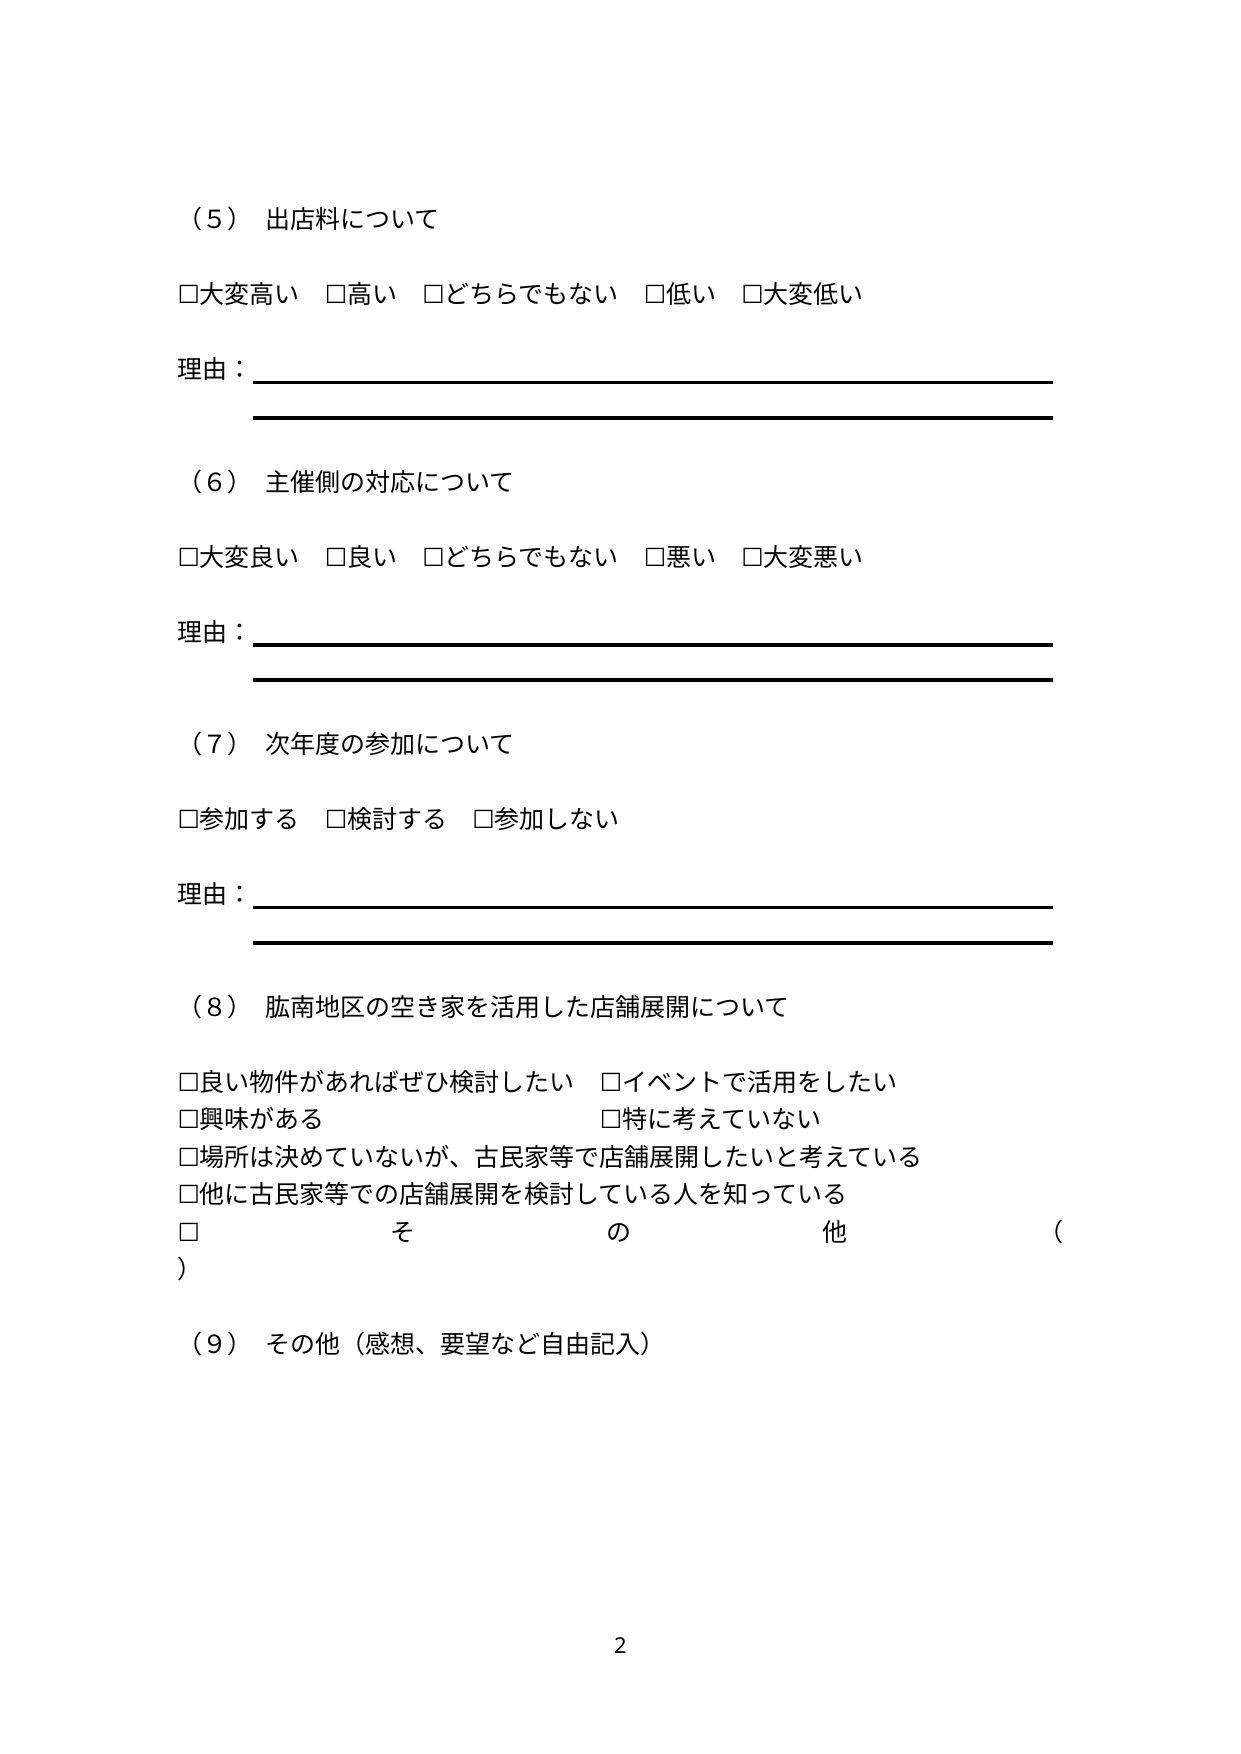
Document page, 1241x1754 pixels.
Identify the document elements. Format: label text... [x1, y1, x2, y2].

list その他（感想、要望など自由記入） [177, 1324, 1063, 1362]
list 次年度の参加について [177, 724, 1063, 762]
list 肱南地区の空き家を活用した店舗展開について [177, 987, 1063, 1024]
text 場所は決めていないが、古民家等で店舗展開したいと考えている [177, 1137, 1063, 1174]
text 参加する 検討する 参加しない [177, 799, 1063, 837]
text 大変良い 良い どちらでもない 悪い 大変悪い [177, 537, 1063, 574]
text 理由： [177, 612, 1063, 649]
text 大変高い 高い どちらでもない 低い 大変低い [177, 274, 1063, 312]
list 主催側の対応について [177, 462, 1063, 499]
text 興味がある 特に考えていない [177, 1099, 1063, 1137]
text 理由： [177, 349, 1063, 387]
text 良い物件があればぜひ検討したい イベントで活用をしたい [177, 1062, 1063, 1099]
text その他（ ） [177, 1212, 1063, 1287]
list 出店料について [177, 199, 1063, 237]
text 理由： [177, 874, 1063, 912]
text 他に古民家等での店舗展開を検討している人を知っている [177, 1174, 1063, 1212]
